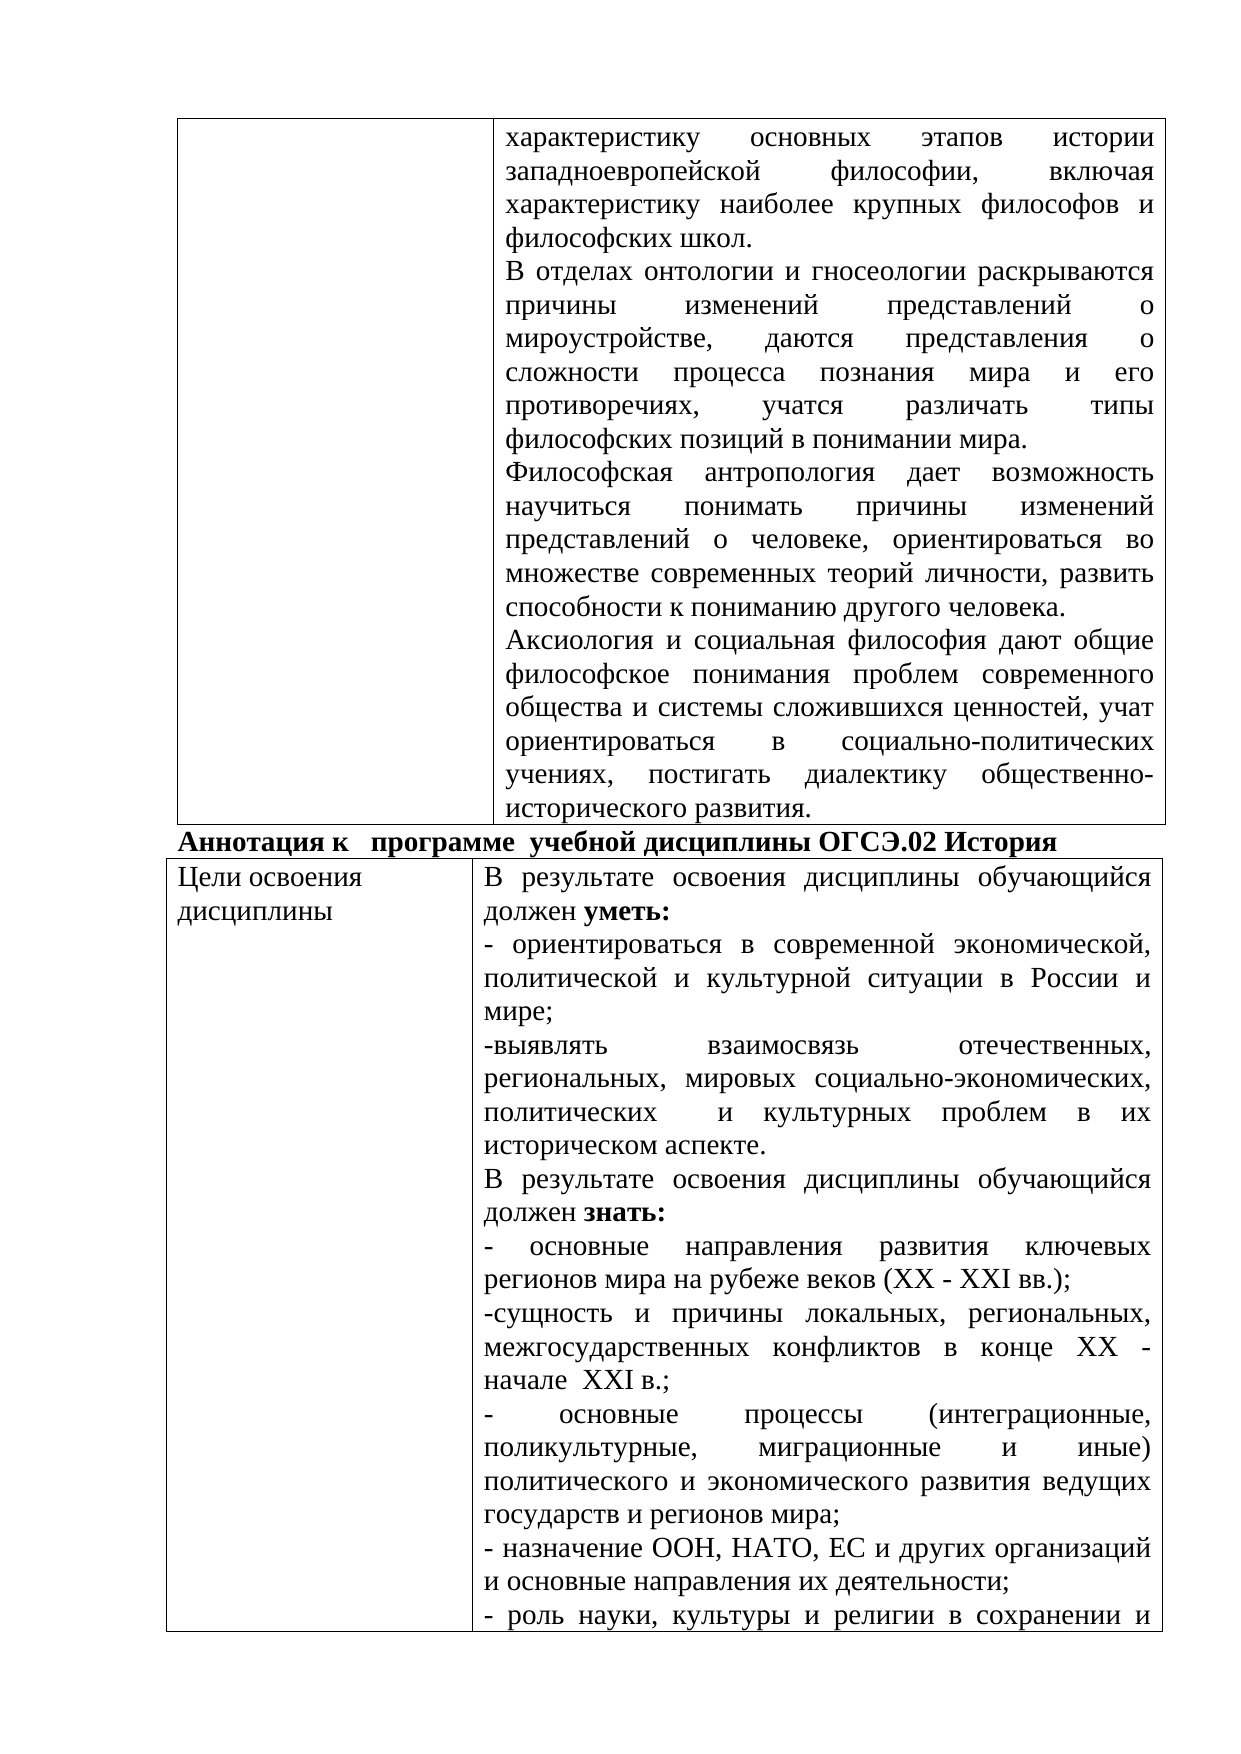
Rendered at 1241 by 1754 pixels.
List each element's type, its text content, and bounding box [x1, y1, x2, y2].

text Аннотация к программе учебной дисциплины ОГСЭ.02 История [177, 825, 1152, 858]
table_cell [178, 119, 493, 823]
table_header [473, 859, 1162, 1631]
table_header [167, 859, 472, 1631]
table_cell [494, 119, 1165, 823]
